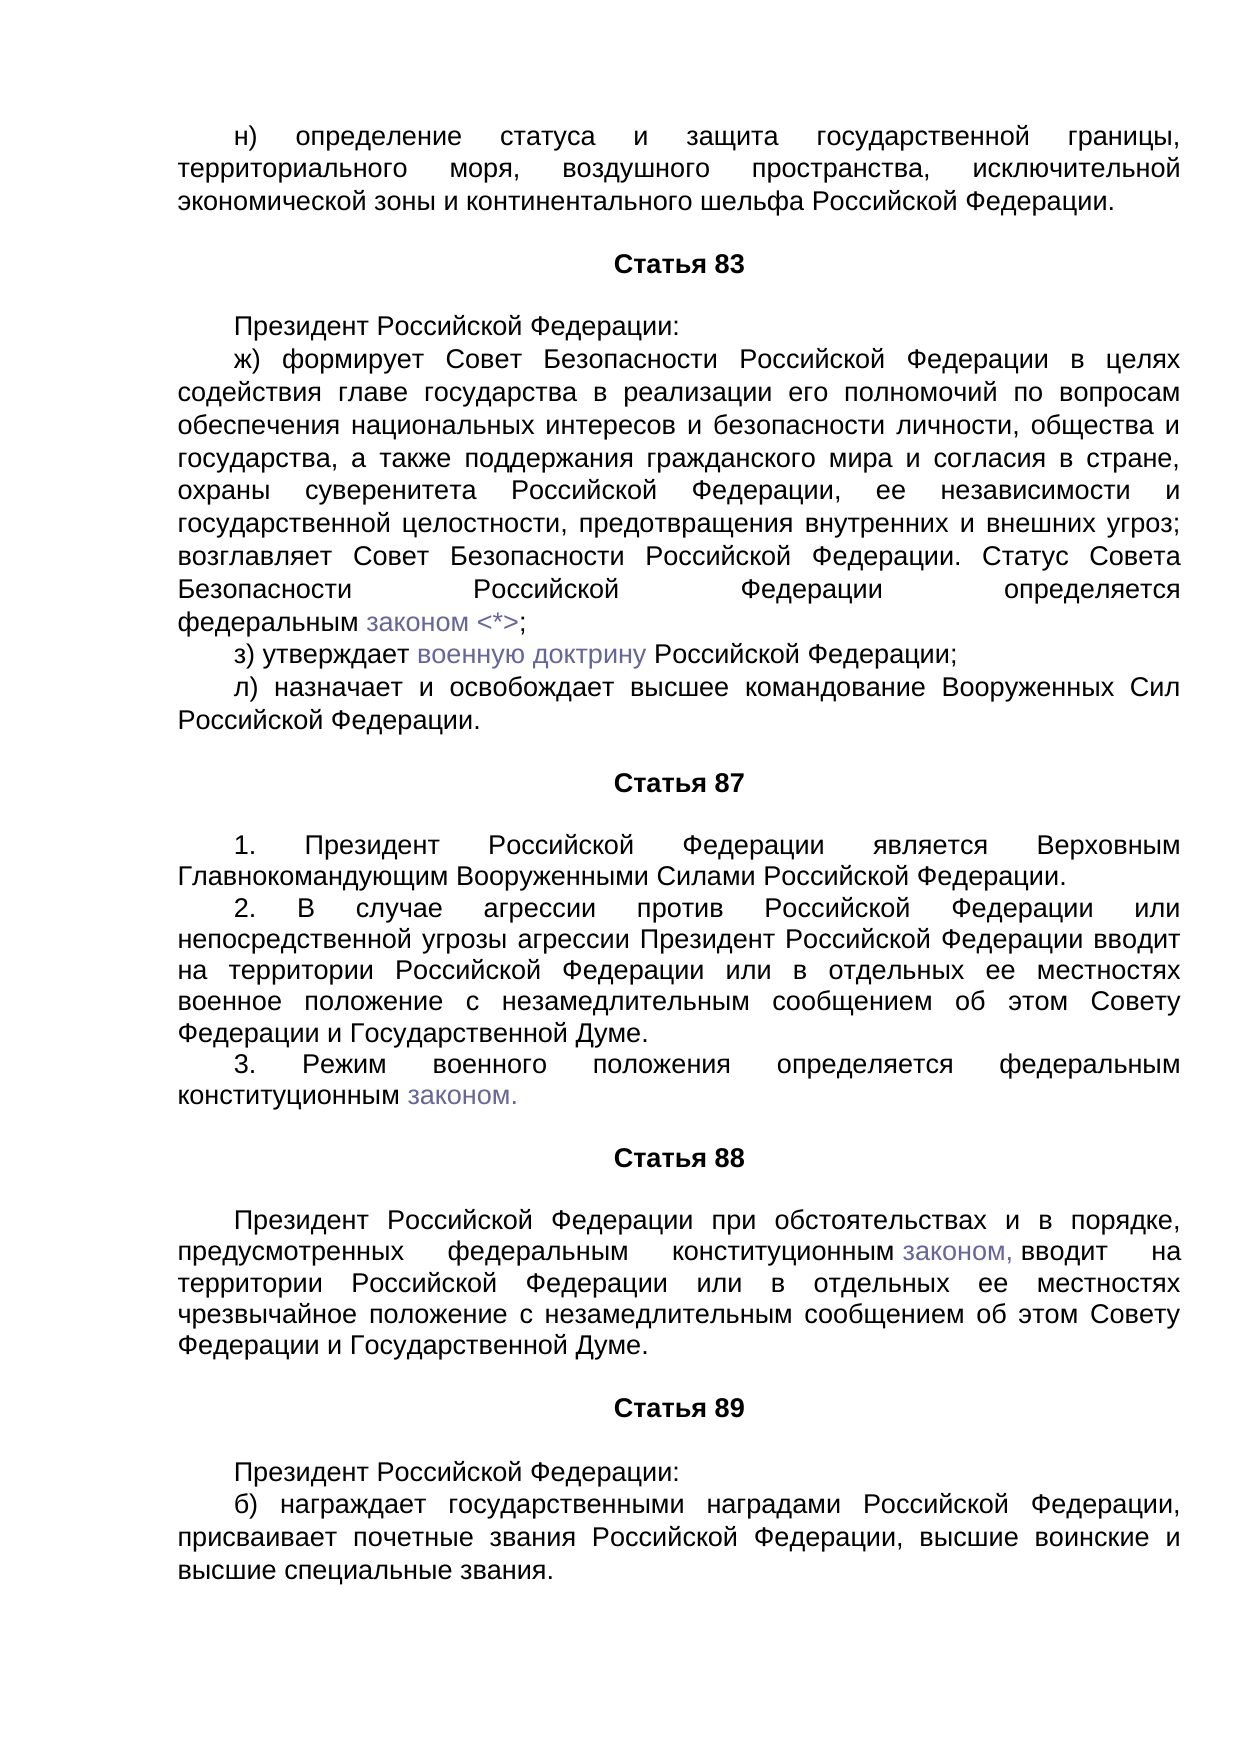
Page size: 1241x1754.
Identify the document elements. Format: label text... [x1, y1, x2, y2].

text 2. В случае агрессии против Российской Федерации или непосредственной угрозы агрессии Президент Российской Федерации вводит на территории Российской Федерации или в отдельных ее местностях военное положение с незамедлительным сообщением об этом Совету Федерации и Государственной Думе. [177, 892, 1181, 1048]
text Статья 87 [177, 767, 1181, 798]
text Статья 88 [177, 1142, 1181, 1173]
text з) утверждает военную доктрину Российской Федерации; [177, 637, 1181, 670]
text Статья 83 [177, 248, 1181, 279]
text б) награждает государственными наградами Российской Федерации, присваивает почетные звания Российской Федерации, высшие воинские и высшие специальные звания. [177, 1487, 1181, 1585]
text 3. Режим военного положения определяется федеральным конституционным законом. [177, 1048, 1181, 1110]
text 1. Президент Российской Федерации является Верховным Главнокомандующим Вооруженными Силами Российской Федерации. [177, 829, 1181, 892]
text Президент Российской Федерации: [177, 1454, 1181, 1487]
text ж) формирует Совет Безопасности Российской Федерации в целях содействия главе государства в реализации его полномочий по вопросам обеспечения национальных интересов и безопасности личности, общества и государства, а также поддержания гражданского мира и согласия в стране, охраны суверенитета Российской Федерации, ее независимости и государственной целостности, предотвращения внутренних и внешних угроз; возглавляет Совет Безопасности Российской Федерации. Статус Совета Безопасности Российской Федерации определяется федеральным законом <*>; [177, 342, 1181, 637]
text Статья 89 [177, 1392, 1181, 1423]
text н) определение статуса и защита государственной границы, территориального моря, воздушного пространства, исключительной экономической зоны и континентального шельфа Российской Федерации. [177, 118, 1181, 217]
text Президент Российской Федерации: [177, 310, 1181, 342]
text л) назначает и освобождает высшее командование Вооруженных Сил Российской Федерации. [177, 670, 1181, 735]
text Президент Российской Федерации при обстоятельствах и в порядке, предусмотренных федеральным конституционным законом, вводит на территории Российской Федерации или в отдельных ее местностях чрезвычайное положение с незамедлительным сообщением об этом Совету Федерации и Государственной Думе. [177, 1204, 1181, 1360]
